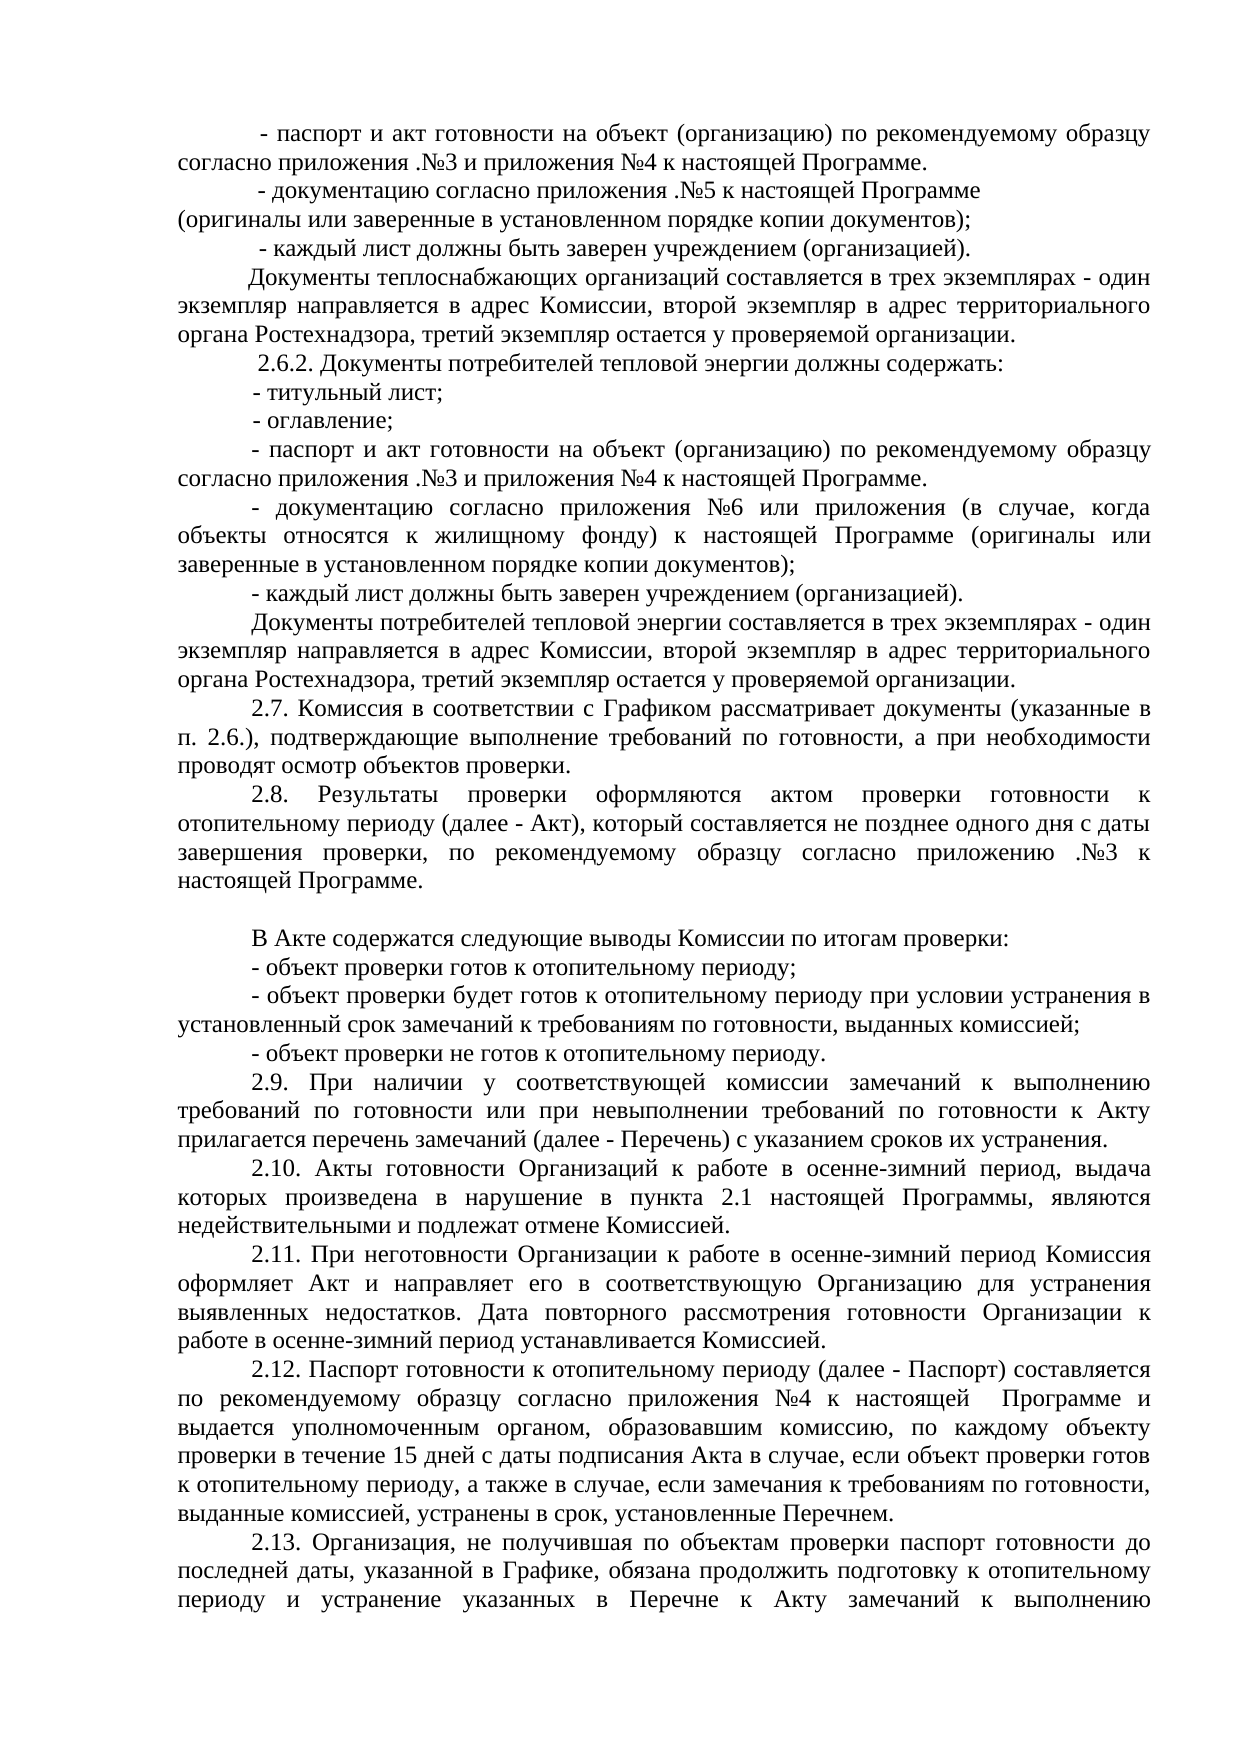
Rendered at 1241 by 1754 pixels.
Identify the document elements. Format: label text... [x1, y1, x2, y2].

text - каждый лист должны быть заверен учреждением (организацией). [177, 233, 1152, 262]
text В Акте содержатся следующие выводы Комиссии по итогам проверки: [177, 923, 1152, 952]
text - титульный лист; [177, 377, 1152, 406]
text - объект проверки будет готов к отопительному периоду при условии устранения в установленный срок замечаний к требованиям по готовности, выданных комиссией; [177, 981, 1152, 1038]
text - каждый лист должны быть заверен учреждением (организацией). [177, 578, 1152, 607]
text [177, 1527, 1152, 1613]
text Документы потребителей тепловой энергии составляется в трех экземплярах - один экземпляр направляется в адрес Комиссии, второй экземпляр в адрес территориального органа Ростехнадзора, третий экземпляр остается у проверяемой организации. [177, 607, 1152, 693]
text 2.7. Комиссия в соответствии с Графиком рассматривает документы (указанные в п. 2.6.), подтверждающие выполнение требований по готовности, а при необходимости проводят осмотр объектов проверки. [177, 693, 1152, 779]
text - документацию согласно приложения №6 или приложения (в случае, когда объекты относятся к жилищному фонду) к настоящей Программе (оригиналы или заверенные в установленном порядке копии документов); [177, 492, 1152, 578]
text 2.11. При неготовности Организации к работе в осенне-зимний период Комиссия оформляет Акт и направляет его в соответствующую Организацию для устранения выявленных недостатков. Дата повторного рассмотрения готовности Организации к работе в осенне-зимний период устанавливается Комиссией. [177, 1239, 1152, 1354]
text (оригиналы или заверенные в установленном порядке копии документов); [177, 204, 1152, 233]
text 2.6.2. Документы потребителей тепловой энергии должны содержать: [177, 348, 1152, 377]
text - объект проверки не готов к отопительному периоду. [177, 1038, 1152, 1067]
text 2.8. Результаты проверки оформляются актом проверки готовности к отопительному периоду (далее - Акт), который составляется не позднее одного дня с даты завершения проверки, по рекомендуемому образцу согласно приложению .№3 к настоящей Программе. [177, 779, 1152, 894]
text - документацию согласно приложения .№5 к настоящей Программе [177, 176, 1152, 204]
text Документы теплоснабжающих организаций составляется в трех экземплярах - один экземпляр направляется в адрес Комиссии, второй экземпляр в адрес территориального органа Ростехнадзора, третий экземпляр остается у проверяемой организации. [177, 262, 1152, 348]
text - объект проверки готов к отопительному периоду; [177, 952, 1152, 981]
text 2.10. Акты готовности Организаций к работе в осенне-зимний период, выдача которых произведена в нарушение в пункта 2.1 настоящей Программы, являются недействительными и подлежат отмене Комиссией. [177, 1153, 1152, 1239]
text - паспорт и акт готовности на объект (организацию) по рекомендуемому образцу согласно приложения .№3 и приложения №4 к настоящей Программе. [177, 434, 1152, 492]
text 2.12. Паспорт готовности к отопительному периоду (далее - Паспорт) составляется по рекомендуемому образцу согласно приложения №4 к настоящей Программе и выдается уполномоченным органом, образовавшим комиссию, по каждому объекту проверки в течение 15 дней с даты подписания Акта в случае, если объект проверки готов к отопительному периоду, а также в случае, если замечания к требованиям по готовности, выданные комиссией, устранены в срок, установленные Перечнем. [177, 1354, 1152, 1527]
text - паспорт и акт готовности на объект (организацию) по рекомендуемому образцу согласно приложения .№3 и приложения №4 к настоящей Программе. [177, 118, 1152, 176]
text 2.9. При наличии у соответствующей комиссии замечаний к выполнению требований по готовности или при невыполнении требований по готовности к Акту прилагается перечень замечаний (далее - Перечень) с указанием сроков их устранения. [177, 1067, 1152, 1153]
text - оглавление; [177, 406, 1152, 434]
